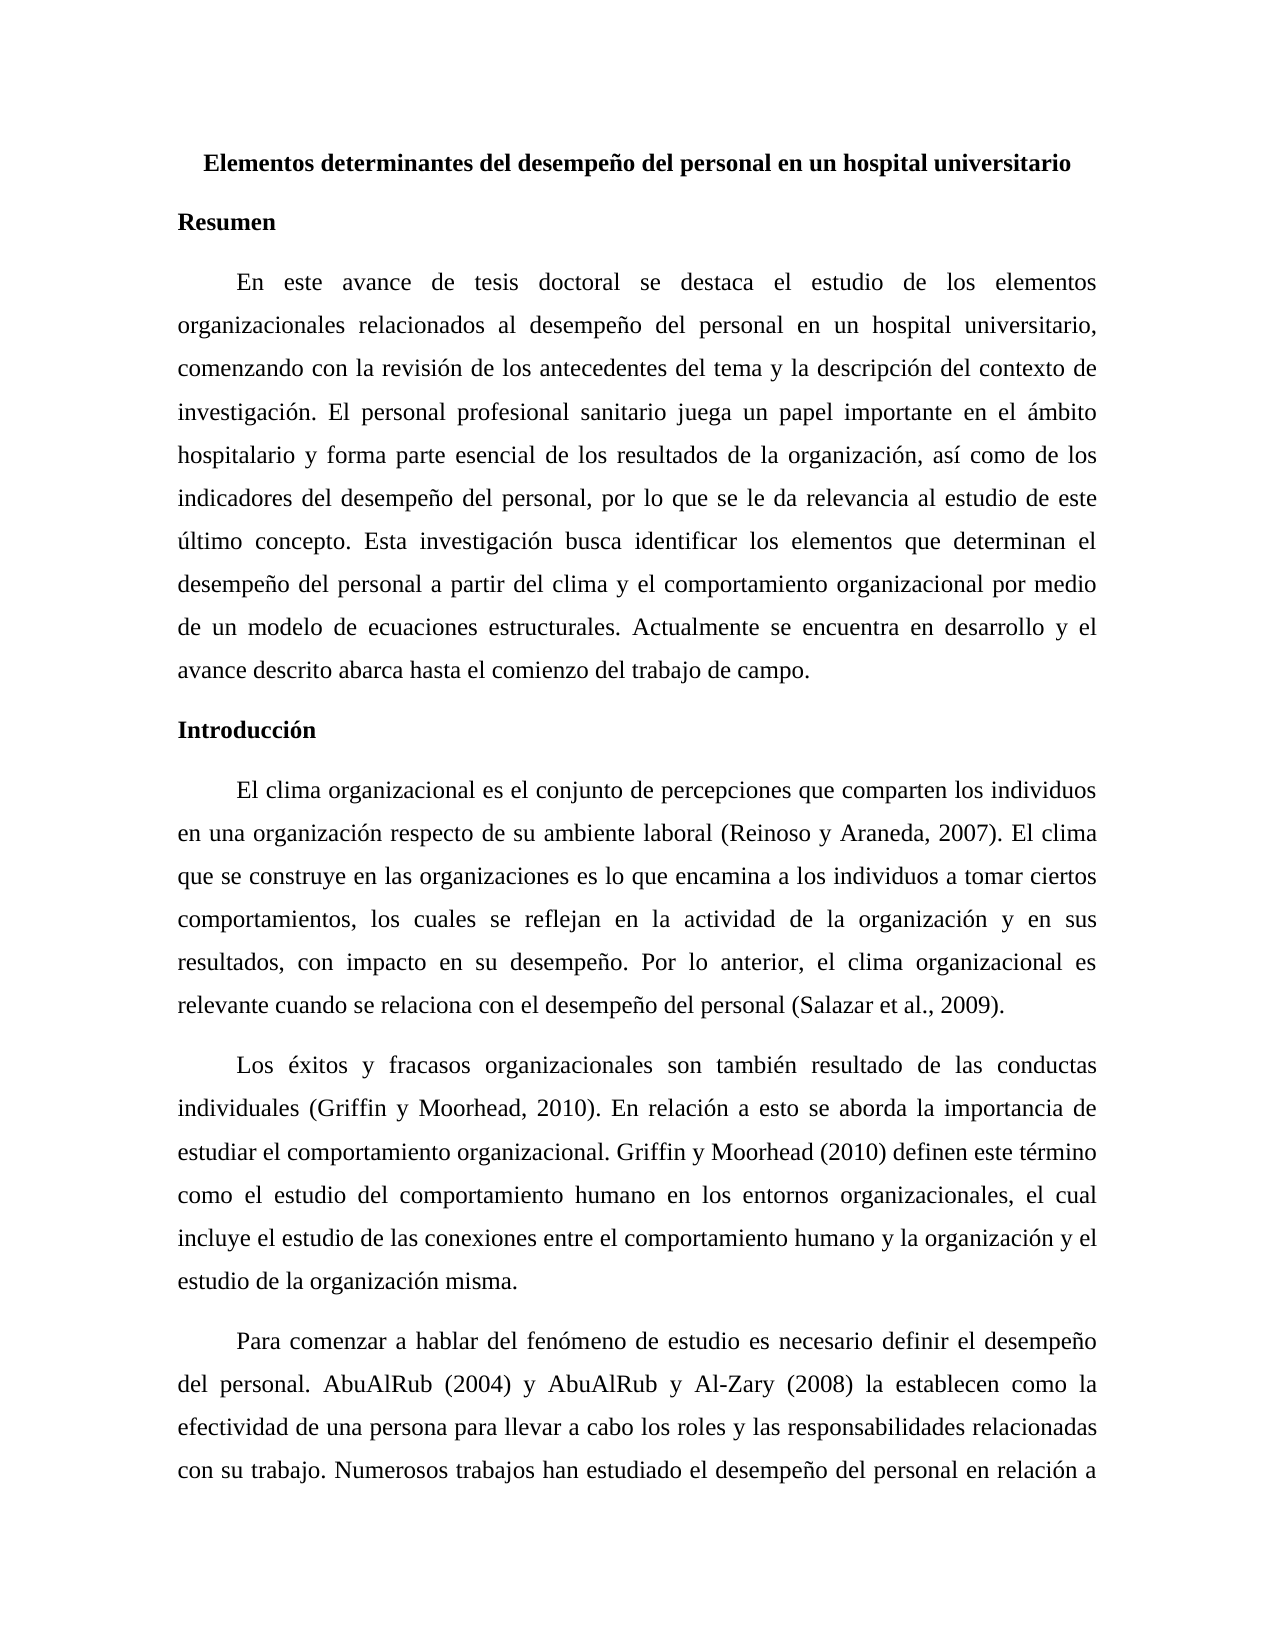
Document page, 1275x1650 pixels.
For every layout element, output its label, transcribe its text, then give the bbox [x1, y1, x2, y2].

text El clima organizacional es el conjunto de percepciones que comparten los individuos en una organización respecto de su ambiente laboral (Reinoso y Araneda, 2007). El clima que se construye en las organizaciones es lo que encamina a los individuos a tomar ciertos comportamientos, los cuales se reflejan en la actividad de la organización y en sus resultados, con impacto en su desempeño. Por lo anterior, el clima organizacional es relevante cuando se relaciona con el desempeño del personal (Salazar et al., 2009). [177, 775, 1098, 1019]
text Los éxitos y fracasos organizacionales son también resultado de las conductas individuales (Griffin y Moorhead, 2010). En relación a esto se aborda la importancia de estudiar el comportamiento organizacional. Griffin y Moorhead (2010) definen este término como el estudio del comportamiento humano en los entornos organizacionales, el cual incluye el estudio de las conexiones entre el comportamiento humano y la organización y el estudio de la organización misma. [177, 1050, 1098, 1295]
text Introducción [177, 715, 1098, 744]
text En este avance de tesis doctoral se destaca el estudio de los elementos organizacionales relacionados al desempeño del personal en un hospital universitario, comenzando con la revisión de los antecedentes del tema y la descripción del contexto de investigación. El personal profesional sanitario juega un papel importante en el ámbito hospitalario y forma parte esencial de los resultados de la organización, así como de los indicadores del desempeño del personal, por lo que se le da relevancia al estudio de este último concepto. Esta investigación busca identificar los elementos que determinan el desempeño del personal a partir del clima y el comportamiento organizacional por medio de un modelo de ecuaciones estructurales. Actualmente se encuentra en desarrollo y el avance descrito abarca hasta el comienzo del trabajo de campo. [177, 267, 1098, 684]
text Resumen [177, 207, 1098, 236]
text Elementos determinantes del desempeño del personal en un hospital universitario [177, 148, 1098, 176]
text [177, 1326, 1098, 1484]
